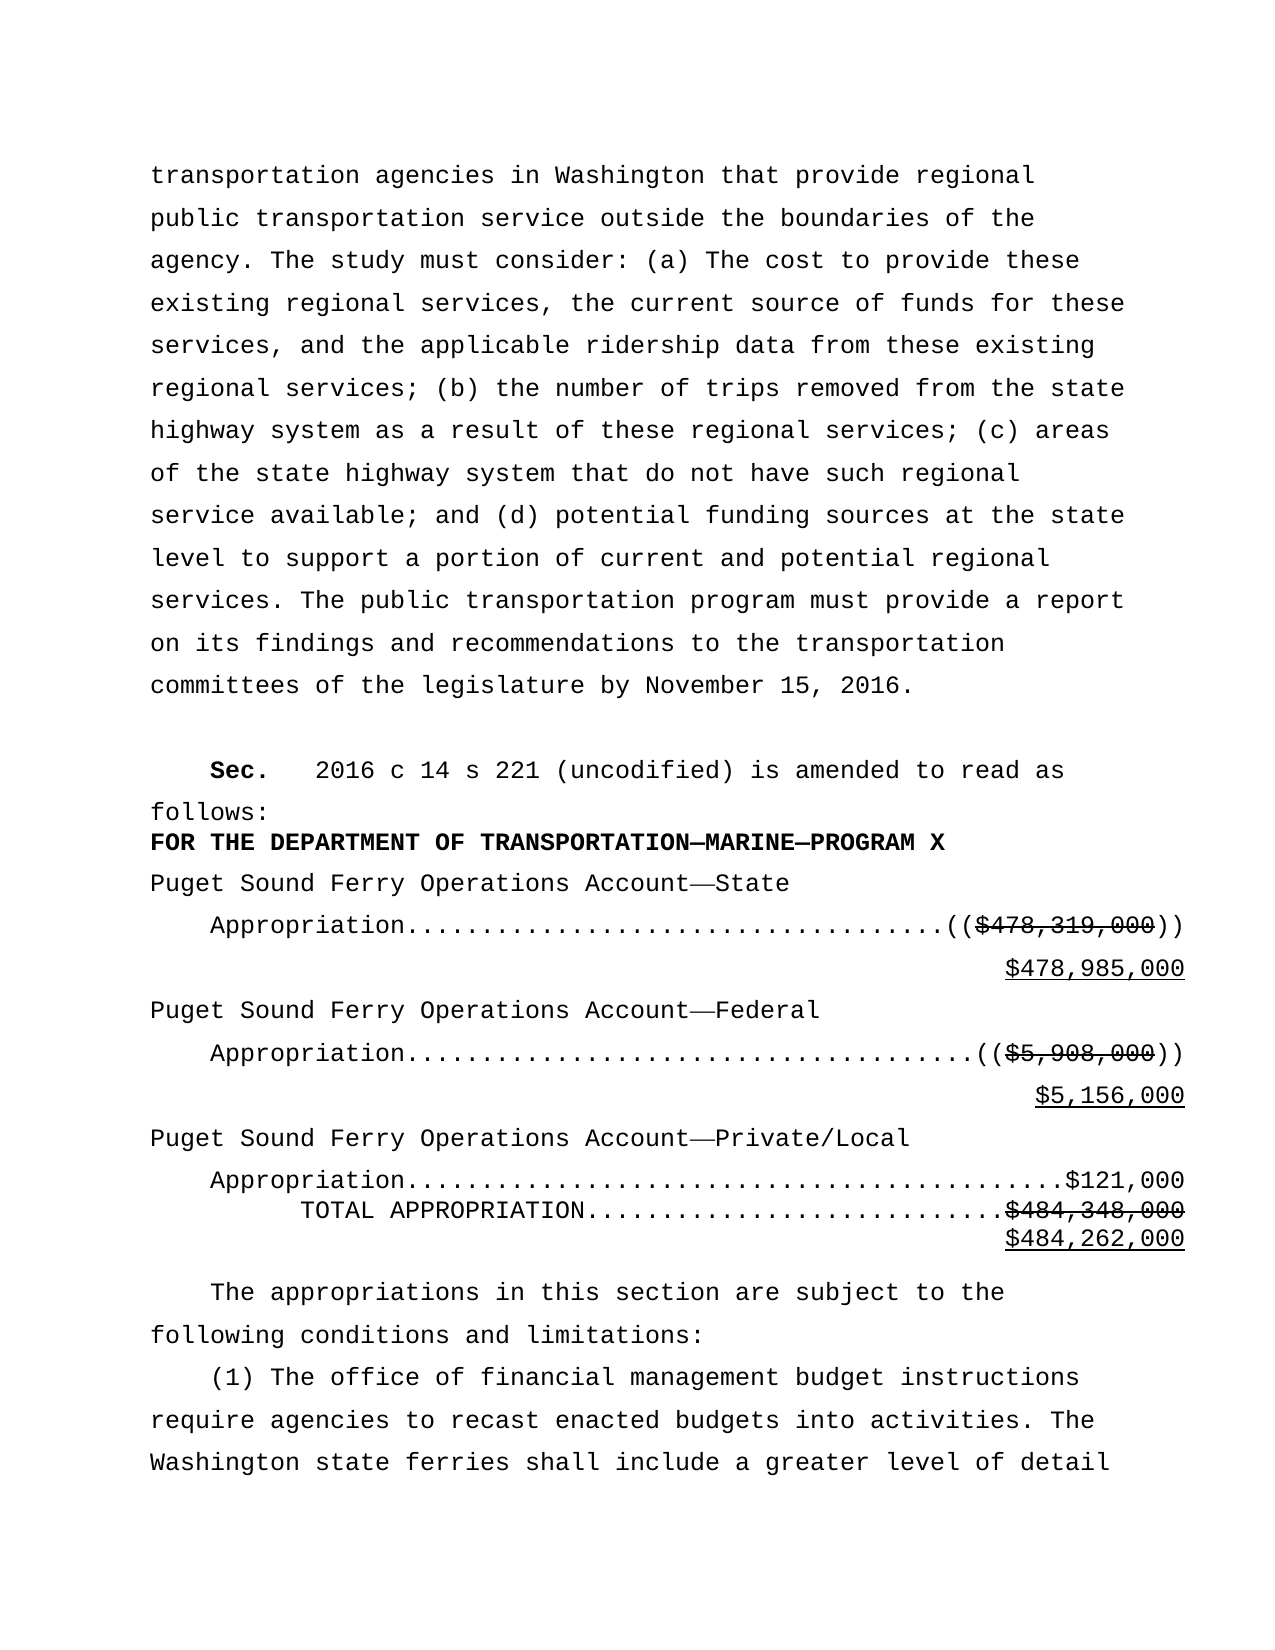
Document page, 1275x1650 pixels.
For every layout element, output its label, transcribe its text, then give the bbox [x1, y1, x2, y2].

text $484,262,000 [150, 1226, 1125, 1254]
text Appropriation $121,000 [150, 1155, 1125, 1197]
text Puget Sound Ferry Operations Account—Federal [150, 985, 1125, 1027]
text The appropriations in this section are subject to the following conditions and limitations: [150, 1267, 1125, 1352]
text $5,156,000 [150, 1070, 1125, 1112]
text Sec. 2016 c 14 s 221 (uncodified) is amended to read as follows: [150, 744, 1125, 829]
text Puget Sound Ferry Operations Account—State [150, 857, 1125, 900]
text Puget Sound Ferry Operations Account—Private/Local [150, 1112, 1125, 1155]
text Appropriation (($478,319,000)) [150, 900, 1125, 942]
text Appropriation (($5,908,000)) [150, 1027, 1125, 1070]
text $478,985,000 [150, 942, 1125, 985]
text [150, 1352, 1125, 1479]
text FOR THE DEPARTMENT OF TRANSPORTATION—MARINE—PROGRAM X [150, 829, 1125, 857]
text TOTAL APPROPRIATION $484,348,000 [150, 1197, 1125, 1226]
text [150, 150, 1125, 702]
